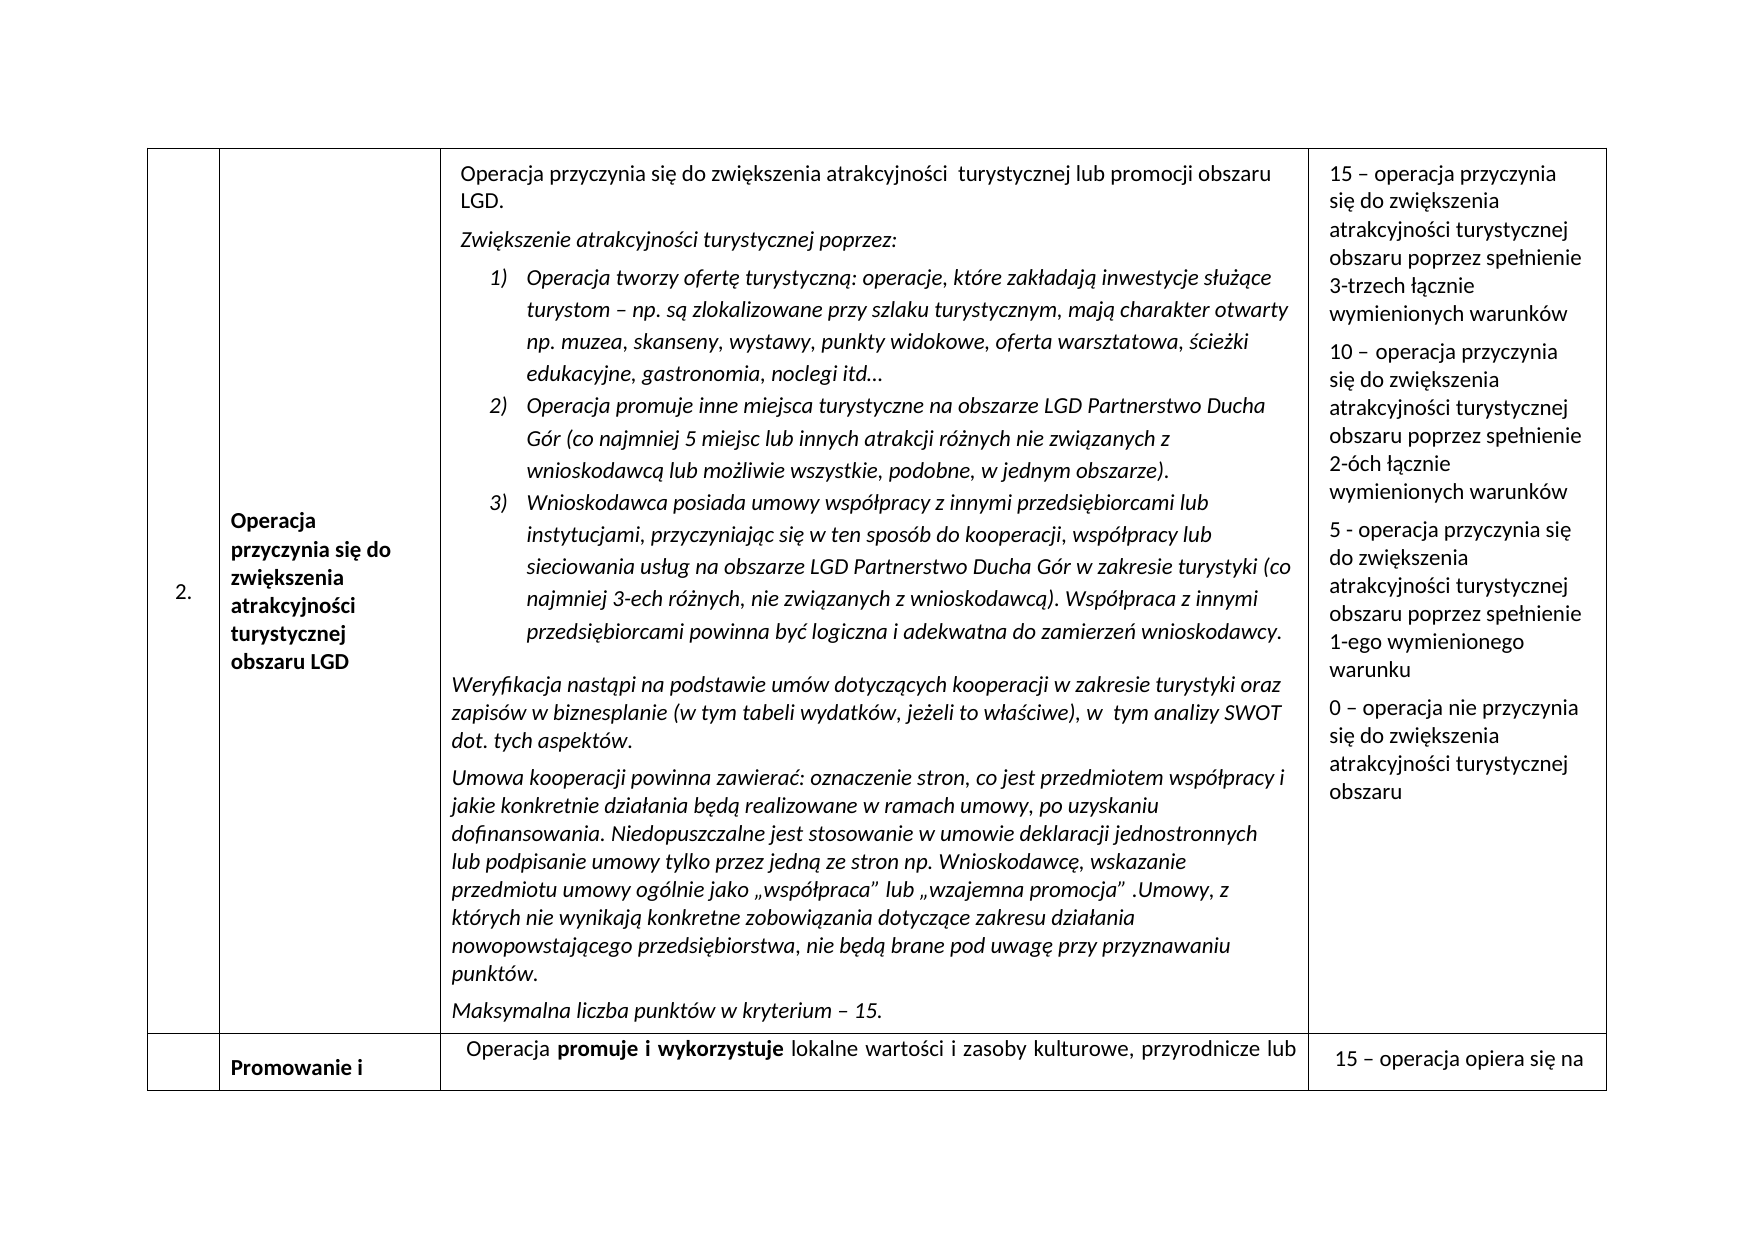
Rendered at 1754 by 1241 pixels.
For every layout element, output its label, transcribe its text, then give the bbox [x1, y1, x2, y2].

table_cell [220, 1034, 440, 1090]
table_cell 3. [148, 1034, 219, 1090]
table_cell 2. [148, 149, 219, 1033]
table_cell Operacja przyczynia się do zwiększenia atrakcyjności turystycznej obszaru LGD [220, 149, 440, 1033]
table_cell 15 – operacja przyczynia się do zwiększenia atrakcyjności turystycznej obszaru poprzez spełnienie 3-trzech łącznie wymienionych warunków 10 – operacja przyczynia się do zwiększenia atrakcyjności turystycznej obszaru poprzez spełnienie 2-óch łącznie wymienionych warunków 5 - operacja przyczynia się do zwiększenia atrakcyjności turystycznej obszaru poprzez spełnienie 1-ego wymienionego warunku 0 – operacja nie przyczynia się do zwiększenia atrakcyjności turystycznej obszaru [1309, 149, 1606, 1033]
table_cell Operacja przyczynia się do zwiększenia atrakcyjności turystycznej lub promocji obszaru LGD. Zwiększenie atrakcyjności turystycznej poprzez: Operacja tworzy ofertę turystyczną: operacje, które zakładają inwestycje służące turystom – np. są zlokalizowane przy szlaku turystycznym, mają charakter otwarty np. muzea, skanseny, wystawy, punkty widokowe, oferta warsztatowa, ścieżki edukacyjne, gastronomia, noclegi itd… Operacja promuje inne miejsca turystyczne na obszarze LGD Partnerstwo Ducha Gór (co najmniej 5 miejsc lub innych atrakcji różnych nie związanych z wnioskodawcą lub możliwie wszystkie, podobne, w jednym obszarze). Wnioskodawca posiada umowy współpracy z innymi przedsiębiorcami lub instytucjami, przyczyniając się w ten sposób do kooperacji, współpracy lub sieciowania usług na obszarze LGD Partnerstwo Ducha Gór w zakresie turystyki (co najmniej 3-ech różnych, nie związanych z wnioskodawcą). Współpraca z innymi przedsiębiorcami powinna być logiczna i adekwatna do zamierzeń wnioskodawcy. Weryfikacja nastąpi na podstawie umów dotyczących kooperacji w zakresie turystyki oraz zapisów w biznesplanie (w tym tabeli wydatków, jeżeli to właściwe), w tym analizy SWOT dot. tych aspektów. Umowa kooperacji powinna zawierać: oznaczenie stron, co jest przedmiotem współpracy i jakie konkretnie działania będą realizowane w ramach umowy, po uzyskaniu dofinansowania. Niedopuszczalne jest stosowanie w umowie deklaracji jednostronnych lub podpisanie umowy tylko przez jedną ze stron np. Wnioskodawcę, wskazanie przedmiotu umowy ogólnie jako „współpraca” lub „wzajemna promocja” .Umowy, z których nie wynikają konkretne zobowiązania dotyczące zakresu działania nowopowstającego przedsiębiorstwa, nie będą brane pod uwagę przy przyznawaniu punktów. Maksymalna liczba punktów w kryterium – 15. [441, 149, 1308, 1033]
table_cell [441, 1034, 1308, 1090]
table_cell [1309, 1034, 1606, 1090]
